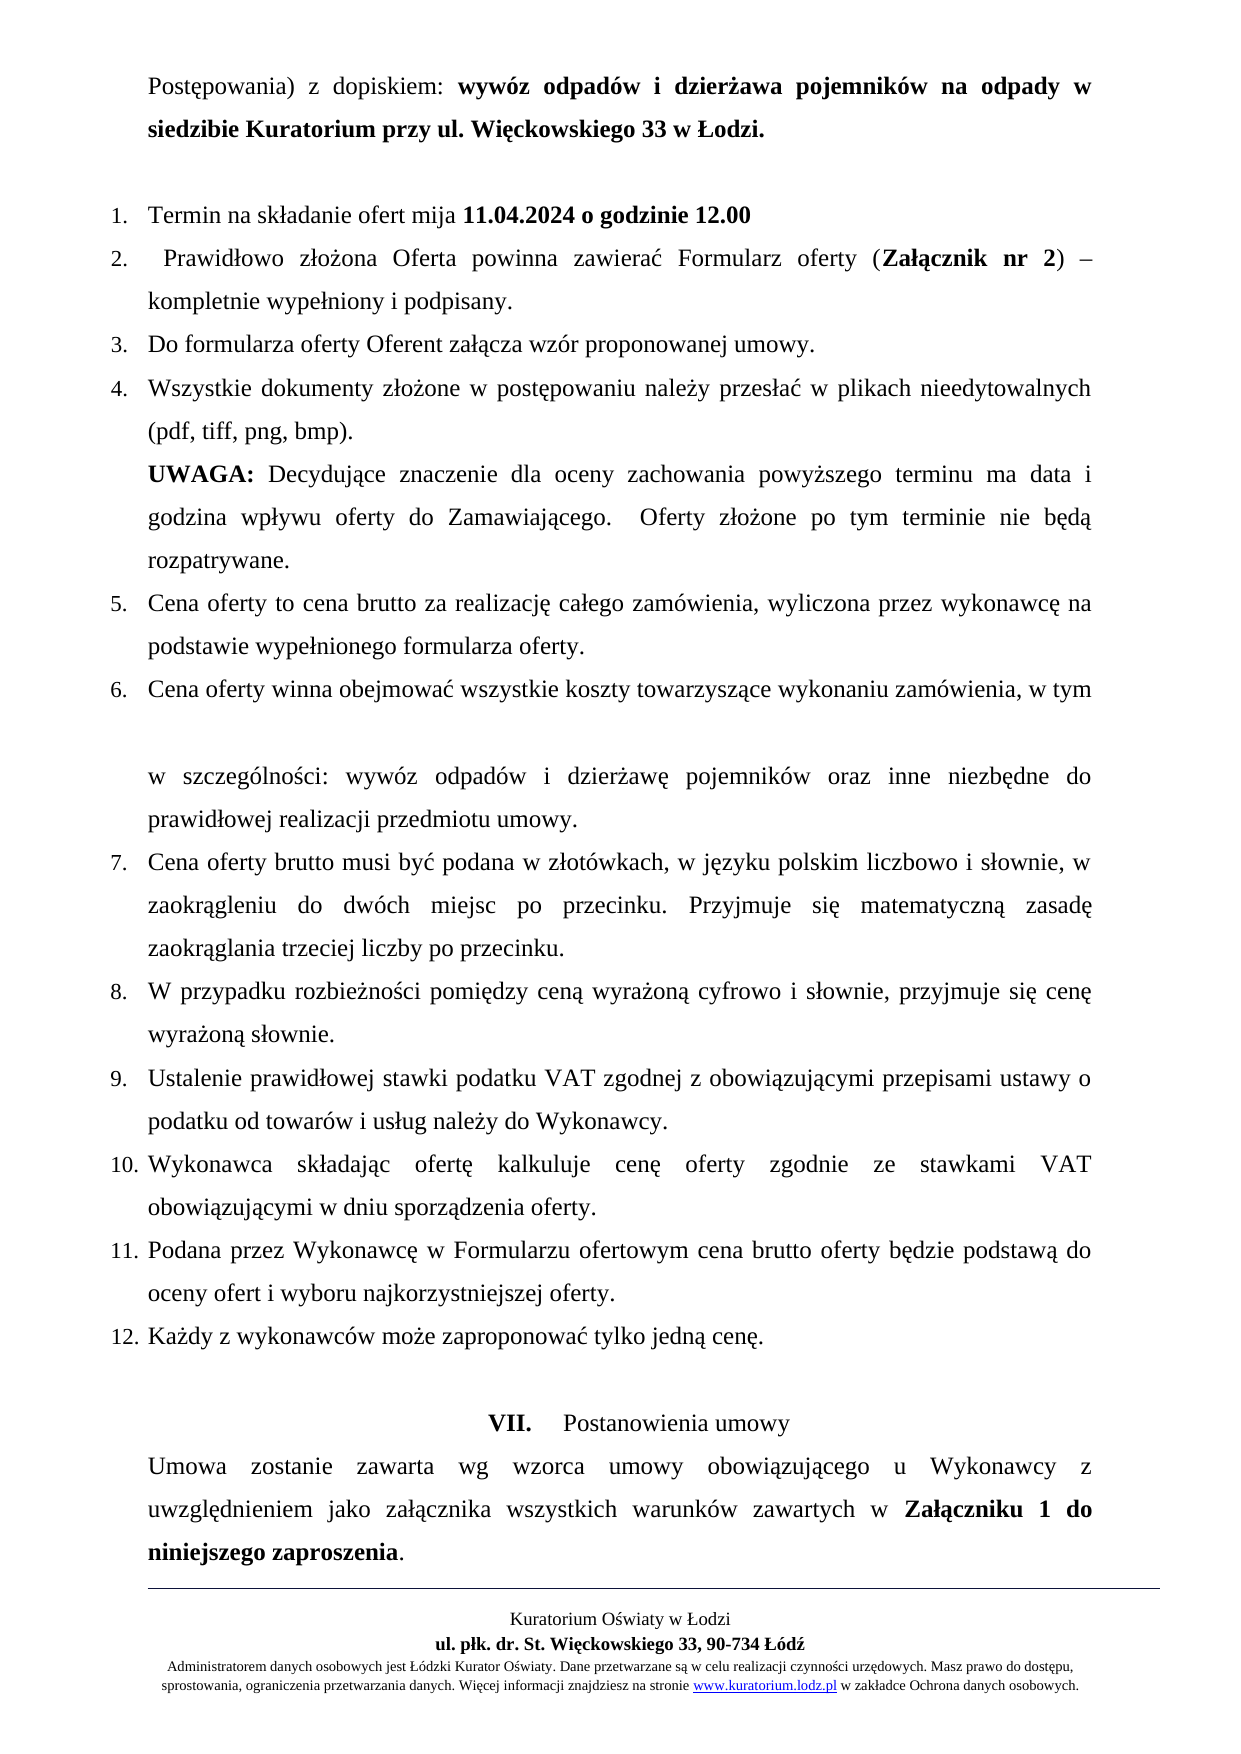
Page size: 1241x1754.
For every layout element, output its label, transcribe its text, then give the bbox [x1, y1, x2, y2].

list Termin na składanie ofert mija 11.04.2024 o godzinie 12.00 [111, 200, 1092, 229]
list Cena oferty winna obejmować wszystkie koszty towarzyszące wykonaniu zamówienia, w tym w szczególności: wywóz odpadów i dzierżawę pojemników oraz inne niezbędne do prawidłowej realizacji przedmiotu umowy. [110, 674, 1092, 833]
list Prawidłowo złożona Oferta powinna zawierać Formularz oferty (Załącznik nr 2) – kompletnie wypełniony i podpisany. [111, 243, 1092, 315]
list Podana przez Wykonawcę w Formularzu ofertowym cena brutto oferty będzie podstawą do oceny ofert i wyboru najkorzystniejszej oferty. [110, 1235, 1092, 1307]
text UWAGA: Decydujące znaczenie dla oceny zachowania powyższego terminu ma data i godzina wpływu oferty do Zamawiającego. Oferty złożone po tym terminie nie będą rozpatrywane. [148, 459, 1092, 574]
list Wykonawca składając ofertę kalkuluje cenę oferty zgodnie ze stawkami VAT obowiązującymi w dniu sporządzenia oferty. [110, 1149, 1092, 1221]
list Do formularza oferty Oferent załącza wzór proponowanej umowy. [111, 329, 1092, 358]
list Postanowienia umowy [185, 1408, 1092, 1436]
list Wszystkie dokumenty złożone w postępowaniu należy przesłać w plikach nieedytowalnych (pdf, tiff, png, bmp). [111, 373, 1092, 444]
text Umowa zostanie zawarta wg wzorca umowy obowiązującego u Wykonawcy z uwzględnieniem jako załącznika wszystkich warunków zawartych w Załączniku 1 do niniejszego zaproszenia. [148, 1451, 1092, 1566]
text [148, 71, 1092, 143]
list Ustalenie prawidłowej stawki podatku VAT zgodnej z obowiązującymi przepisami ustawy o podatku od towarów i usług należy do Wykonawcy. [110, 1063, 1092, 1134]
list Każdy z wykonawców może zaproponować tylko jedną cenę. [111, 1321, 1092, 1350]
list Cena oferty brutto musi być podana w złotówkach, w języku polskim liczbowo i słownie, w zaokrągleniu do dwóch miejsc po przecinku. Przyjmuje się matematyczną zasadę zaokrąglania trzeciej liczby po przecinku. [110, 847, 1092, 962]
list W przypadku rozbieżności pomiędzy ceną wyrażoną cyfrowo i słownie, przyjmuje się cenę wyrażoną słownie. [110, 976, 1092, 1048]
list Cena oferty to cena brutto za realizację całego zamówienia, wyliczona przez wykonawcę na podstawie wypełnionego formularza oferty. [110, 588, 1092, 660]
